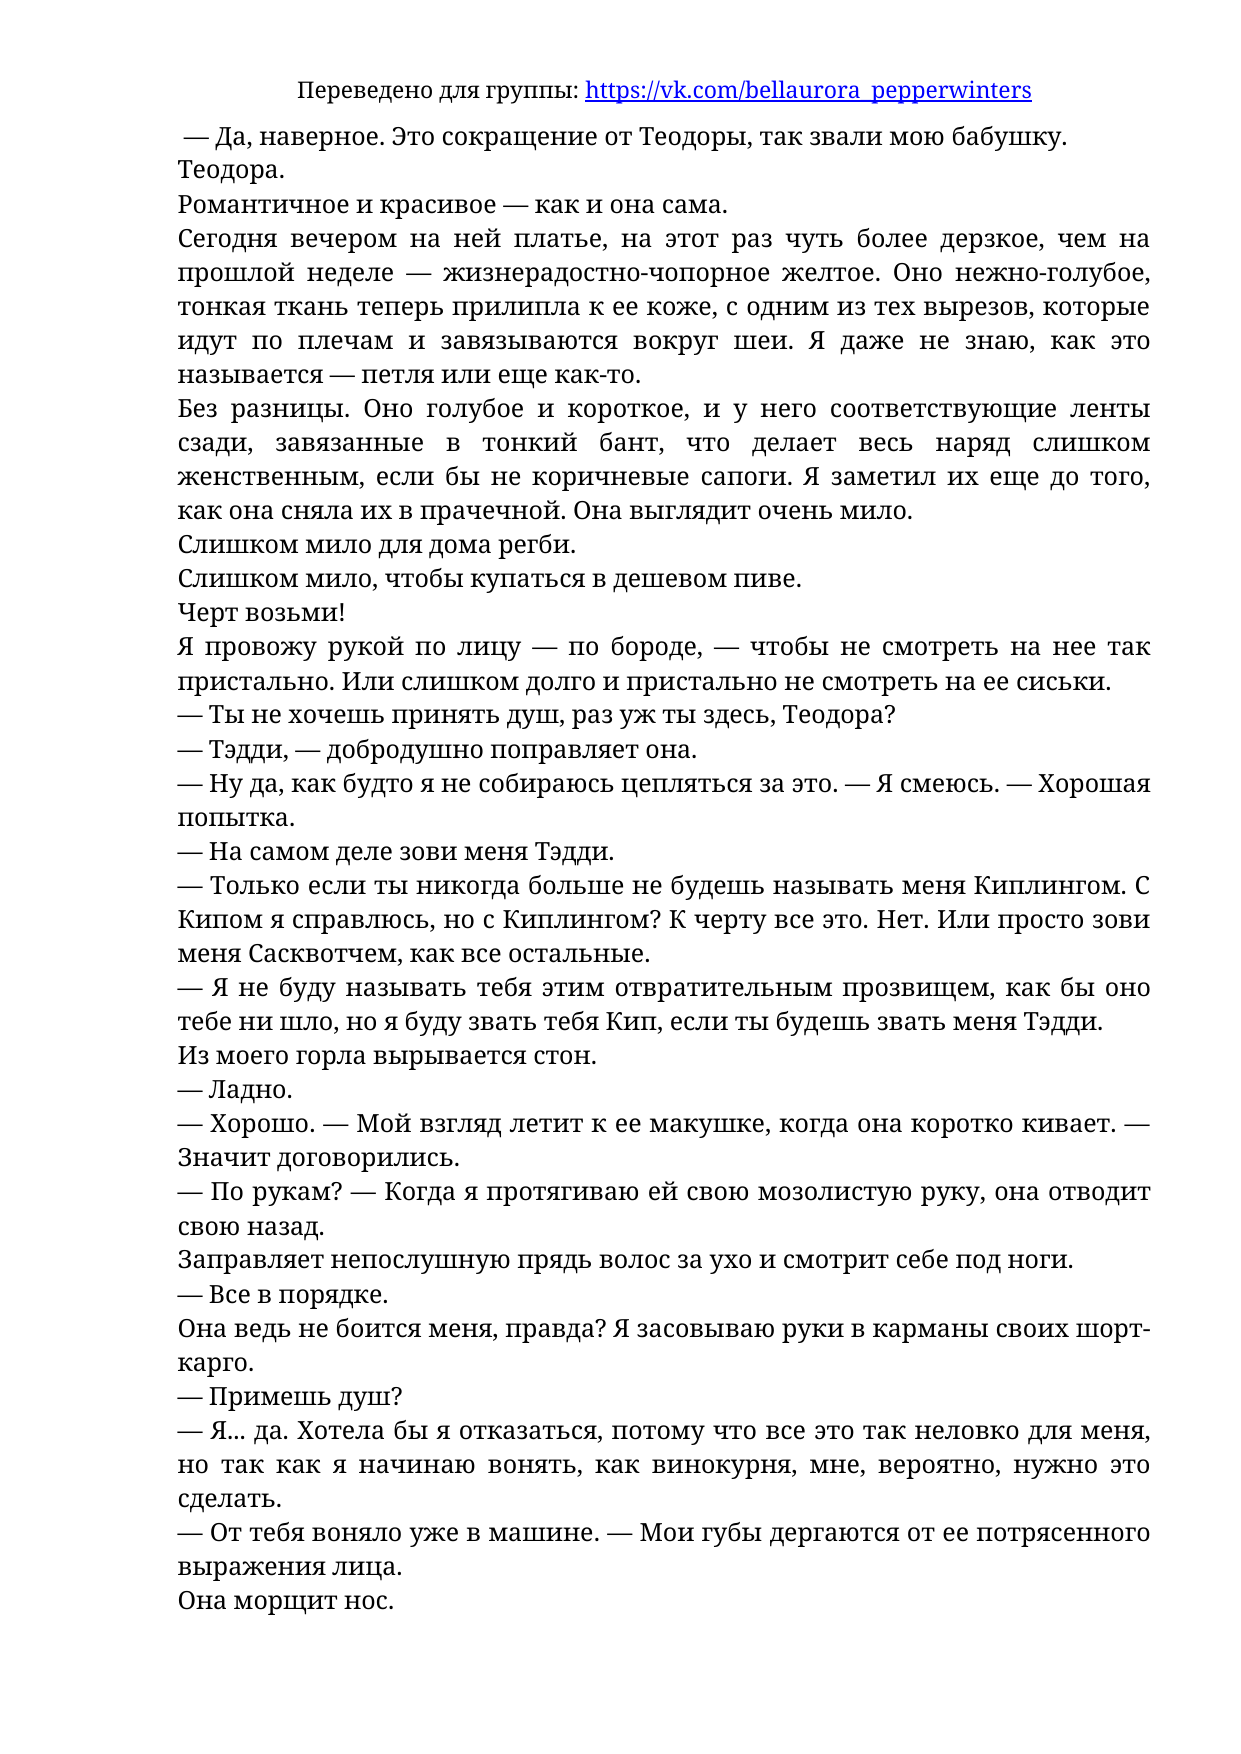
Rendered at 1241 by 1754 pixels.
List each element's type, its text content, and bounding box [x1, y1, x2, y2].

text Теодора. [177, 152, 1152, 186]
text Я провожу рукой по лицу — по бороде, — чтобы не смотреть на нее так пристально. Или слишком долго и пристально не смотреть на ее сиськи. [177, 629, 1152, 697]
text Без разницы. Оно голубое и короткое, и у него соответствующие ленты сзади, завязанные в тонкий бант, что делает весь наряд слишком женственным, если бы не коричневые сапоги. Я заметил их еще до того, как она сняла их в прачечной. Она выглядит очень мило. [177, 391, 1152, 527]
text Слишком мило для дома регби. [177, 527, 1152, 561]
text — Примешь душ? [177, 1378, 1152, 1412]
text — Ну да, как будто я не собираюсь цепляться за это. — Я смеюсь. — Хорошая попытка. [177, 765, 1152, 833]
text Заправляет непослушную прядь волос за ухо и смотрит себе под ноги. [177, 1242, 1152, 1276]
text — По рукам? — Когда я протягиваю ей свою мозолистую руку, она отводит свою назад. [177, 1174, 1152, 1242]
text — Я не буду называть тебя этим отвратительным прозвищем, как бы оно тебе ни шло, но я буду звать тебя Кип, если ты будешь звать меня Тэдди. [177, 970, 1152, 1038]
text Слишком мило, чтобы купаться в дешевом пиве. [177, 561, 1152, 595]
text — На самом деле зови меня Тэдди. [177, 833, 1152, 867]
text — Я... да. Хотела бы я отказаться, потому что все это так неловко для меня, но так как я начинаю вонять, как винокурня, мне, вероятно, нужно это сделать. [177, 1412, 1152, 1515]
text Черт возьми! [177, 595, 1152, 629]
text Романтичное и красивое — как и она сама. [177, 186, 1152, 220]
text — Все в порядке. [177, 1276, 1152, 1310]
text — Да, наверное. Это сокращение от Теодоры, так звали мою бабушку. [177, 118, 1152, 152]
text — Ладно. [177, 1072, 1152, 1106]
text — Только если ты никогда больше не будешь называть меня Киплингом. С Кипом я справлюсь, но с Киплингом? К черту все это. Нет. Или просто зови меня Сасквотчем, как все остальные. [177, 867, 1152, 970]
text Из моего горла вырывается стон. [177, 1038, 1152, 1072]
text Она ведь не боится меня, правда? Я засовываю руки в карманы своих шорт-карго. [177, 1310, 1152, 1378]
text Сегодня вечером на ней платье, на этот раз чуть более дерзкое, чем на прошлой неделе — жизнерадостно-чопорное желтое. Оно нежно-голубое, тонкая ткань теперь прилипла к ее коже, с одним из тех вырезов, которые идут по плечам и завязываются вокруг шеи. Я даже не знаю, как это называется — петля или еще как-то. [177, 220, 1152, 391]
text Она морщит нос. [177, 1583, 1152, 1617]
text — Тэдди, — добродушно поправляет она. [177, 731, 1152, 765]
text — От тебя воняло уже в машине. — Мои губы дергаются от ее потрясенного выражения лица. [177, 1515, 1152, 1583]
text — Ты не хочешь принять душ, раз уж ты здесь, Теодора? [177, 697, 1152, 731]
text — Хорошо. — Мой взгляд летит к ее макушке, когда она коротко кивает. — Значит договорились. [177, 1106, 1152, 1174]
